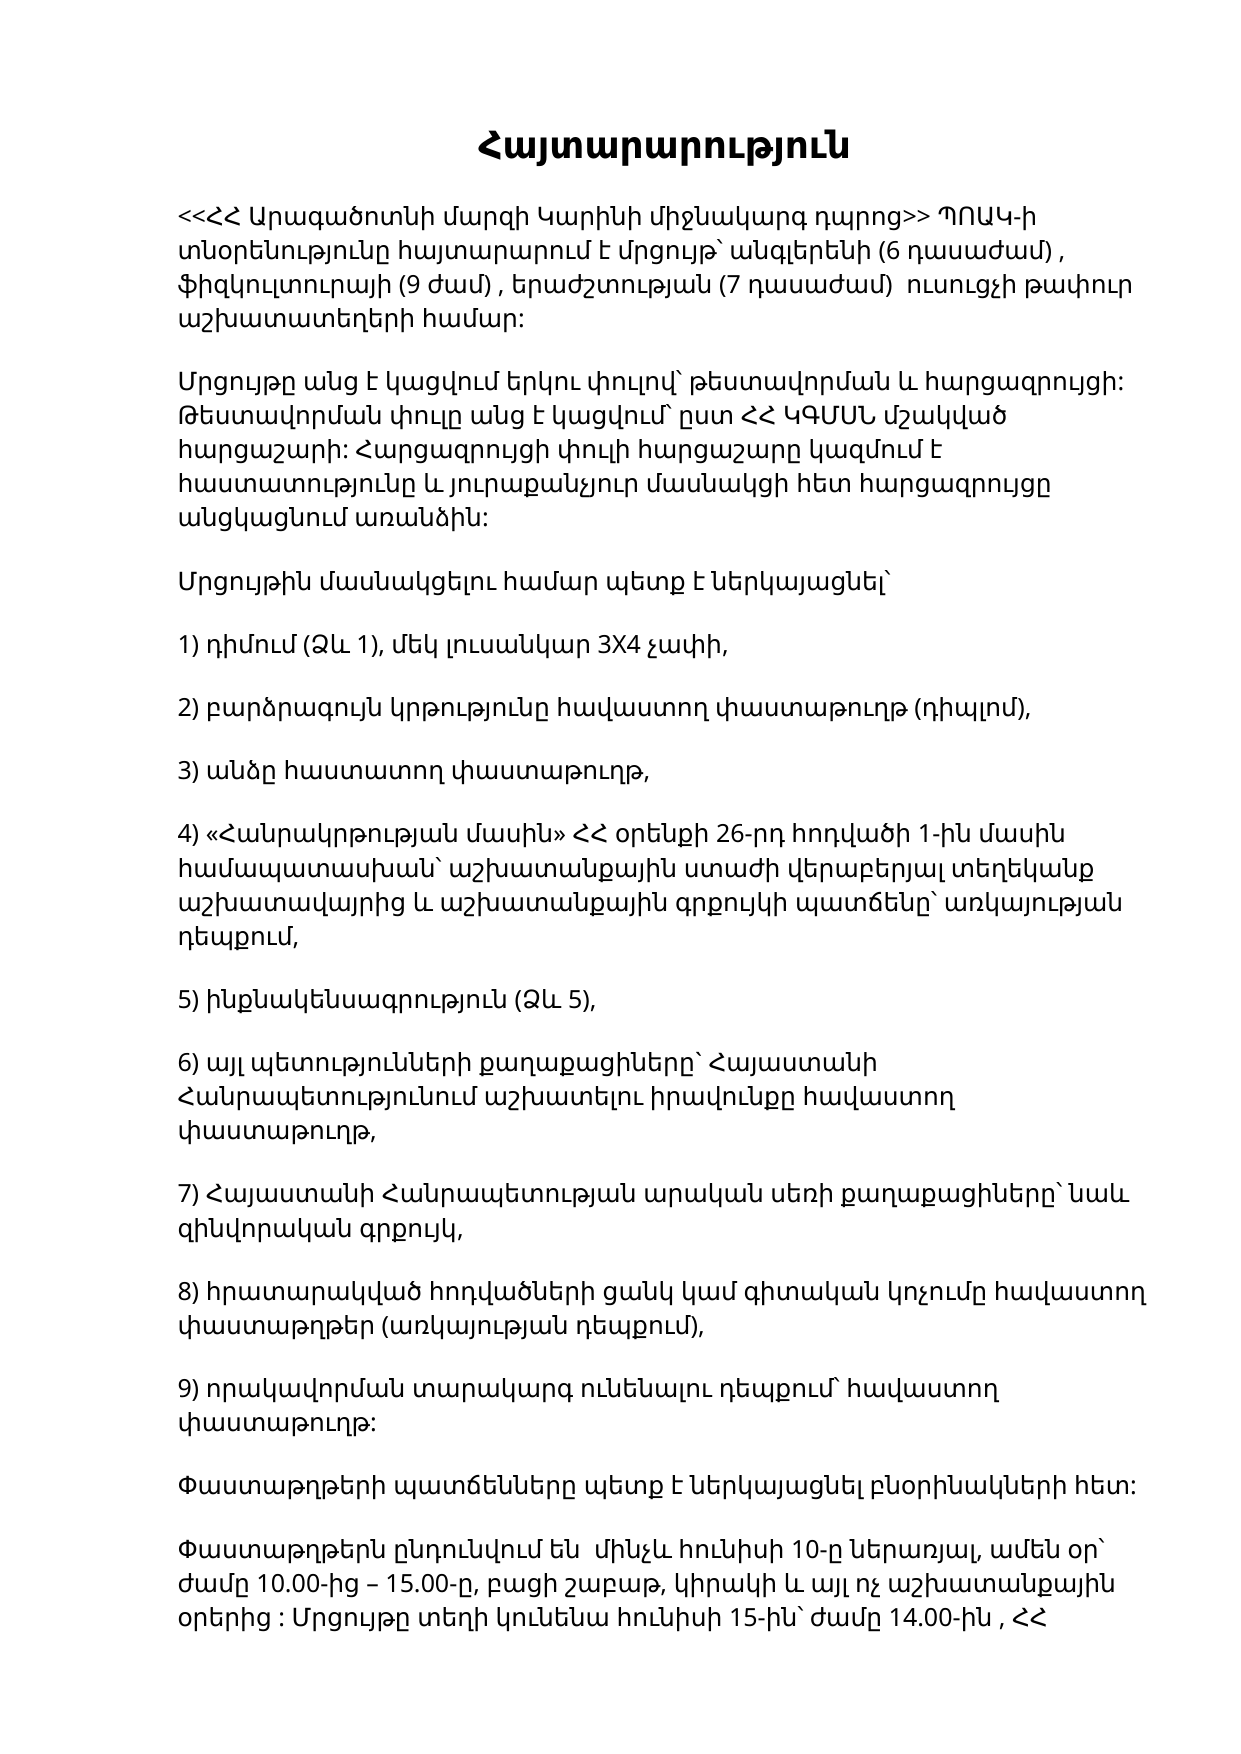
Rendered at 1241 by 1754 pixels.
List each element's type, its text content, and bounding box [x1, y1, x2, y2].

text Փաստաթղթերի պատճենները պետք է ներկայացնել բնօրինակների հետ: [177, 1468, 1152, 1502]
text 5) ինքնակենսագրություն (Ձև 5), [177, 982, 1152, 1016]
text 8) հրատարակված հոդվածների ցանկ կամ գիտական կոչումը հավաստող փաստաթղթեր (առկայության դեպքում), [177, 1273, 1152, 1342]
text 3) անձը հաստատող փաստաթուղթ, [177, 753, 1152, 787]
text 4) «Հանրակրթության մասին» ՀՀ օրենքի 26-րդ հոդվածի 1-ին մասին համապատասխան՝ աշխատանքային ստաժի վերաբերյալ տեղեկանք աշխատավայրից և աշխատանքային գրքույկի պատճենը՝ առկայության դեպքում, [177, 816, 1152, 952]
text 6) այլ պետությունների քաղաքացիները` Հայաստանի Հանրապետությունում աշխատելու իրավունքը հավաստող փաստաթուղթ, [177, 1045, 1152, 1147]
text Հայտարարություն [177, 118, 1152, 169]
text 9) որակավորման տարակարգ ունենալու դեպքում՝ հավաստող փաստաթուղթ: [177, 1371, 1152, 1439]
text 7) Հայաստանի Հանրապետության արական սեռի քաղաքացիները՝ նաև զինվորական գրքույկ, [177, 1176, 1152, 1244]
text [177, 1531, 1152, 1633]
text Մրցույթը անց է կացվում երկու փուլով՝ թեստավորման և հարցազրույցի: Թեստավորման փուլը անց է կացվում՝ ըստ ՀՀ ԿԳՄՍՆ մշակված հարցաշարի: Հարցազրույցի փուլի հարցաշարը կազմում է հաստատությունը և յուրաքանչյուր մասնակցի հետ հարցազրույցը անցկացնում առանձին: [177, 364, 1152, 534]
text Մրցույթին մասնակցելու համար պետք է ներկայացնել՝ [177, 563, 1152, 597]
text <<ՀՀ Արագածոտնի մարզի Կարինի միջնակարգ դպրոց>> ՊՈԱԿ-ի տնօրենությունը հայտարարում է մրցույթ՝ անգլերենի (6 դասաժամ) , ֆիզկուլտուրայի (9 ժամ) , երաժշտության (7 դասաժամ) ուսուցչի թափուր աշխատատեղերի համար: [177, 198, 1152, 334]
text 1) դիմում (Ձև 1), մեկ լուսանկար 3X4 չափի, [177, 626, 1152, 661]
text 2) բարձրագույն կրթությունը հավաստող փաստաթուղթ (դիպլոմ), [177, 690, 1152, 724]
